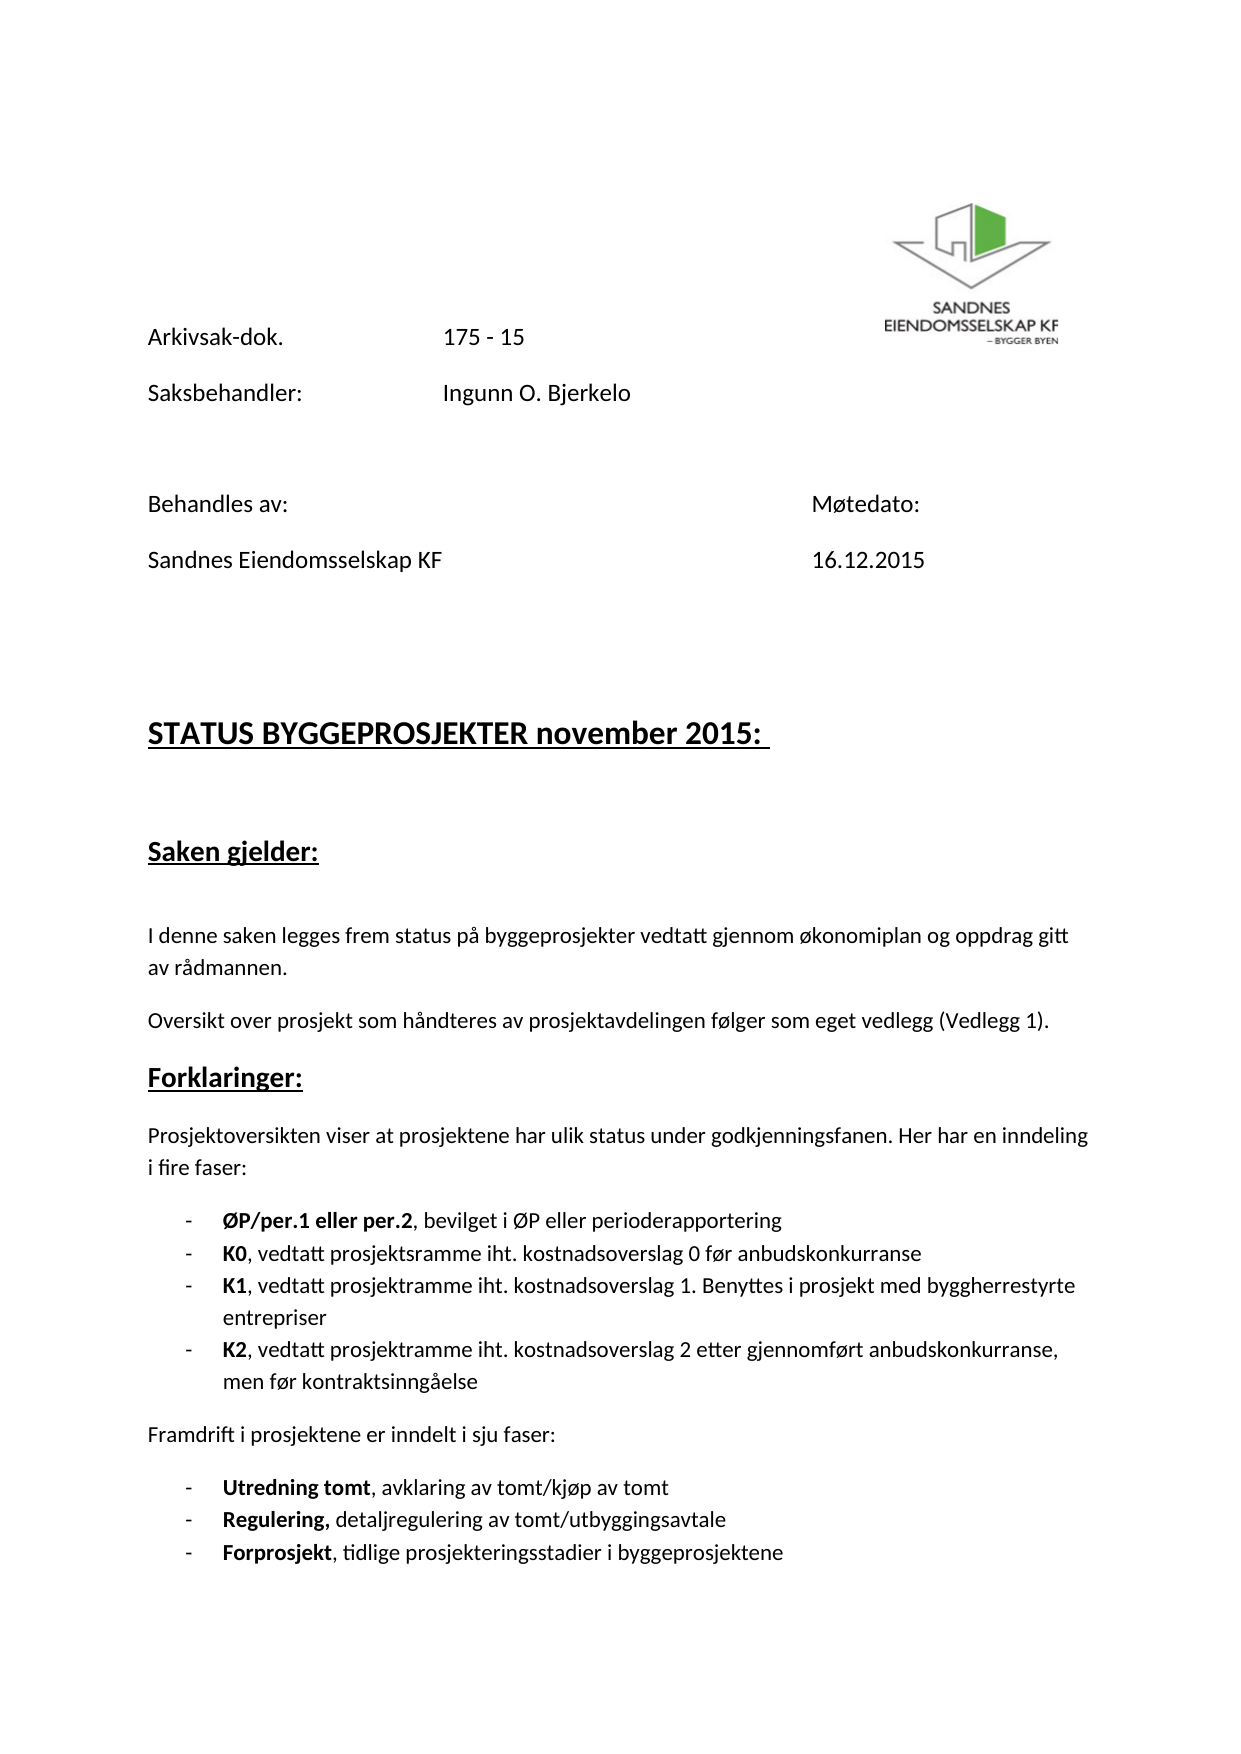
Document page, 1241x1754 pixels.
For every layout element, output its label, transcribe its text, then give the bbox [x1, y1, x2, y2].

list ØP/per.1 eller per.2, bevilget i ØP eller perioderapportering [185, 1206, 1093, 1234]
text Saken gjelder: [148, 833, 1093, 868]
list Utredning tomt, avklaring av tomt/kjøp av tomt [185, 1473, 1093, 1501]
text Arkivsak-dok. 175 - 15 [148, 203, 1093, 352]
text Saksbehandler: Ingunn O. Bjerkelo [148, 377, 1093, 407]
list Regulering, detaljregulering av tomt/utbyggingsavtale [185, 1506, 1093, 1534]
text Prosjektoversikten viser at prosjektene har ulik status under godkjenningsfanen. Her har en inndeling i fire faser: [148, 1121, 1093, 1181]
text STATUS BYGGEPROSJEKTER november 2015: [148, 712, 1093, 753]
text Framdrift i prosjektene er inndelt i sju faser: [148, 1420, 1093, 1448]
list Forprosjekt, tidlige prosjekteringsstadier i byggeprosjektene [185, 1538, 1093, 1566]
text Sandnes Eiendomsselskap KF 16.12.2015 [148, 544, 1093, 575]
text Behandles av: Møtedato: [148, 489, 1093, 519]
text Oversikt over prosjekt som håndteres av prosjektavdelingen følger som eget vedlegg (Vedlegg 1). [148, 1006, 1093, 1034]
picture [885, 203, 1059, 346]
text I denne saken legges frem status på byggeprosjekter vedtatt gjennom økonomiplan og oppdrag gitt av rådmannen. [148, 921, 1093, 981]
list K0, vedtatt prosjektsramme iht. kostnadsoverslag 0 før anbudskonkurranse [185, 1239, 1093, 1267]
list K1, vedtatt prosjektramme iht. kostnadsoverslag 1. Benyttes i prosjekt med byggherrestyrte entrepriser [185, 1271, 1093, 1331]
list K2, vedtatt prosjektramme iht. kostnadsoverslag 2 etter gjennomført anbudskonkurranse, men før kontraktsinngåelse [185, 1335, 1093, 1395]
text Forklaringer: [148, 1059, 1093, 1095]
